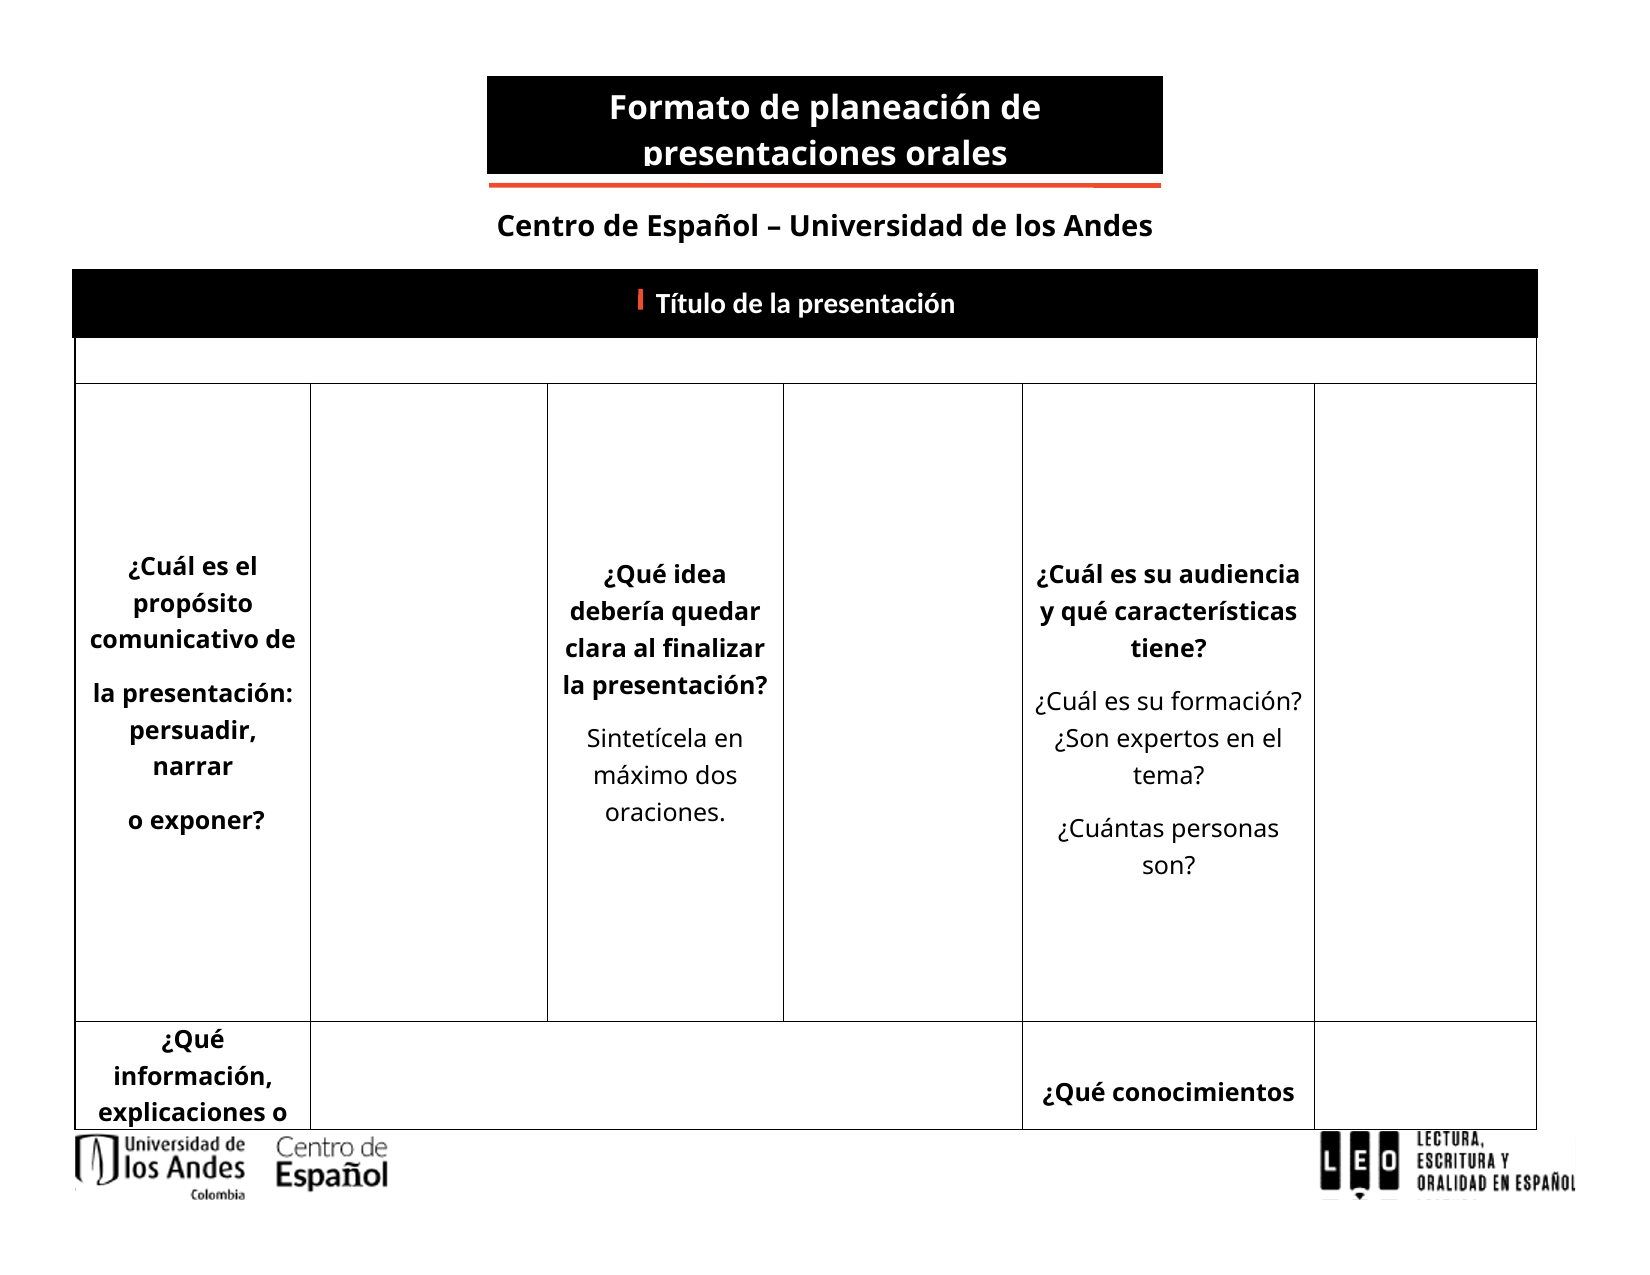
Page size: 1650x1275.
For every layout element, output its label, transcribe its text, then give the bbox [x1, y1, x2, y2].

table_cell ¿Qué idea debería quedar clara al finalizar la presentación? Sintetícela en máximo dos oraciones. [548, 384, 783, 1021]
table_cell ¿Cuál es su audiencia y qué características tiene? ¿Cuál es su formación? ¿Son expertos en el tema? ¿Cuántas personas son? [1023, 384, 1314, 1021]
table_cell ¿Cuál es el propósito comunicativo de la presentación: persuadir, narrar o exponer? [76, 384, 310, 1021]
table_cell ¿Qué conocimientos previos tiene la audiencia del tema? Enumere los conceptos, teorías o experiencias que la audiencia tiene sobre el tema [1023, 1022, 1314, 1129]
picture [75, 1131, 1575, 1200]
table_cell [311, 1022, 1022, 1129]
table_cell [784, 384, 1022, 1021]
table_header [76, 338, 1536, 383]
table_cell ¿Qué información, explicaciones o evidencias necesita para transmitir la idea principal? [76, 1022, 310, 1129]
table_cell [1315, 1022, 1536, 1129]
table_cell [1315, 384, 1536, 1021]
table_cell [311, 384, 547, 1021]
text Centro de Español – Universidad de los Andes [75, 205, 1575, 245]
